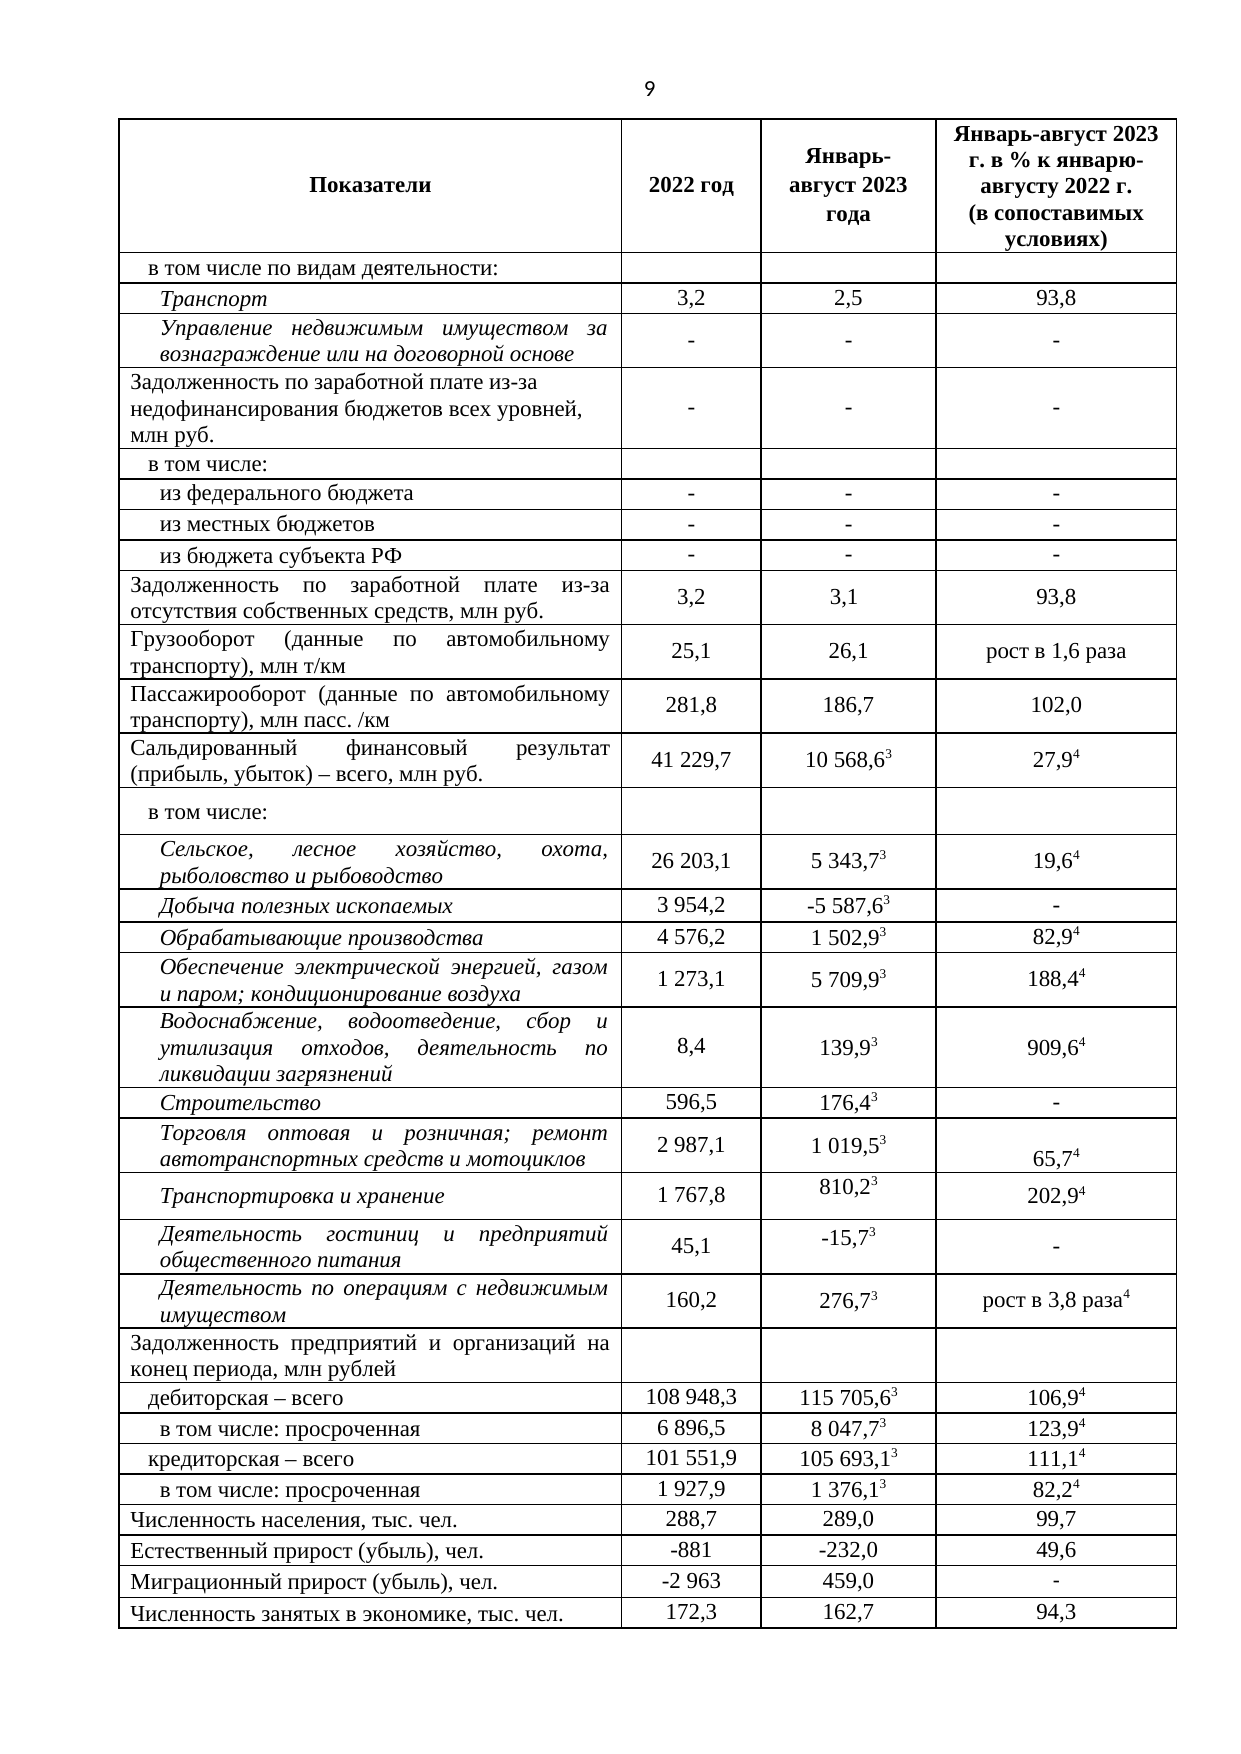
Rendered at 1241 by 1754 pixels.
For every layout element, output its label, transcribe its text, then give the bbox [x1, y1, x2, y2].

table_cell 41 229,7 [622, 734, 760, 787]
table_cell 49,6 [937, 1536, 1176, 1564]
table_cell Транспортировка и хранение [120, 1173, 621, 1219]
table_cell Естественный прирост (убыль), чел. [120, 1536, 621, 1564]
table_cell - [762, 480, 935, 508]
table_cell 289,0 [762, 1505, 935, 1534]
table_cell -15,73 [762, 1220, 935, 1273]
table_cell [762, 788, 935, 834]
table_cell Транспорт [120, 284, 621, 312]
table_cell [937, 788, 1176, 834]
table_cell 3,2 [622, 284, 760, 312]
table_cell - [622, 480, 760, 508]
table_cell 115 705,63 [762, 1383, 935, 1412]
table_header Январь-август 2023 года [762, 120, 935, 251]
table_cell [622, 788, 760, 834]
table_cell -2 963 [622, 1566, 760, 1597]
table_cell 93,8 [937, 571, 1176, 624]
table_cell Сальдированный финансовый результат (прибыль, убыток) – всего, млн руб. [120, 734, 621, 787]
table_cell - [937, 480, 1176, 508]
table_cell 102,0 [937, 680, 1176, 732]
table_cell 1 273,1 [622, 953, 760, 1006]
table_cell [622, 253, 760, 282]
table_header 2022 год [622, 120, 760, 251]
table_cell [762, 1329, 935, 1381]
table_cell [937, 449, 1176, 478]
table_cell 93,8 [937, 284, 1176, 312]
table_cell [762, 253, 935, 282]
table_cell Задолженность предприятий и организаций на конец периода, млн рублей [120, 1329, 621, 1381]
table_cell 82,24 [937, 1475, 1176, 1503]
table_cell - [762, 368, 935, 447]
table_cell дебиторская – всего [120, 1383, 621, 1412]
table_cell 5 709,93 [762, 953, 935, 1006]
table_cell 909,64 [937, 1008, 1176, 1087]
table_cell из местных бюджетов [120, 510, 621, 539]
table_cell 25,1 [622, 625, 760, 678]
table_cell [937, 1329, 1176, 1381]
table_cell Водоснабжение, водоотведение, сбор и утилизация отходов, деятельность по ликвидации загрязнений [120, 1008, 621, 1087]
table_cell 26 203,1 [622, 835, 760, 888]
table_cell кредиторская – всего [120, 1444, 621, 1473]
table_cell Грузооборот (данные по автомобильному транспорту), млн т/км [120, 625, 621, 678]
table_cell Управление недвижимым имуществом за вознаграждение или на договорной основе [120, 314, 621, 367]
table_cell 202,94 [937, 1173, 1176, 1219]
table_cell [937, 253, 1176, 282]
table_cell 123,94 [937, 1414, 1176, 1442]
table_cell - [937, 1088, 1176, 1117]
table_cell 172,3 [622, 1598, 760, 1627]
table_cell 162,7 [762, 1598, 935, 1627]
table_cell 1 502,93 [762, 923, 935, 952]
table_cell Строительство [120, 1088, 621, 1117]
table_cell 82,94 [937, 923, 1176, 952]
table_cell Деятельность по операциям с недвижимым имуществом [120, 1275, 621, 1327]
table_cell 105 693,13 [762, 1444, 935, 1473]
table_cell 94,3 [937, 1598, 1176, 1627]
table_cell рост в 1,6 раза [937, 625, 1176, 678]
table_cell в том числе по видам деятельности: [120, 253, 621, 282]
table_cell 108 948,3 [622, 1383, 760, 1412]
table_cell 6 896,5 [622, 1414, 760, 1442]
table_cell 2,5 [762, 284, 935, 312]
table_cell Сельское, лесное хозяйство, охота, рыболовство и рыбоводство [120, 835, 621, 888]
table_cell - [937, 890, 1176, 921]
table_cell Добыча полезных ископаемых [120, 890, 621, 921]
table_cell 19,64 [937, 835, 1176, 888]
table_cell 111,14 [937, 1444, 1176, 1473]
table_cell в том числе: [120, 449, 621, 478]
table_cell 276,73 [762, 1275, 935, 1327]
table_cell Обеспечение электрической энергией, газом и паром; кондиционирование воздуха [120, 953, 621, 1006]
table_cell - [622, 541, 760, 569]
table_cell 8,4 [622, 1008, 760, 1087]
table_cell из федерального бюджета [120, 480, 621, 508]
table_cell в том числе: [120, 788, 621, 834]
table_cell - [762, 510, 935, 539]
table_cell 188,44 [937, 953, 1176, 1006]
table_cell 8 047,73 [762, 1414, 935, 1442]
table_cell Миграционный прирост (убыль), чел. [120, 1566, 621, 1597]
table_cell - [937, 1220, 1176, 1273]
table_cell 106,94 [937, 1383, 1176, 1412]
table_cell - [762, 314, 935, 367]
table_cell Задолженность по заработной плате из-за недофинансирования бюджетов всех уровней, млн руб. [120, 368, 621, 447]
table_cell 5 343,73 [762, 835, 935, 888]
table_cell 4 576,2 [622, 923, 760, 952]
table_cell -881 [622, 1536, 760, 1564]
table_cell - [937, 314, 1176, 367]
table_cell Торговля оптовая и розничная; ремонт автотранспортных средств и мотоциклов [120, 1119, 621, 1171]
table_cell Обрабатывающие производства [120, 923, 621, 952]
table_header Показатели [120, 120, 621, 251]
table_cell 65,74 [937, 1119, 1176, 1171]
table_cell - [937, 1566, 1176, 1597]
table_cell - [937, 510, 1176, 539]
table_cell 10 568,63 [762, 734, 935, 787]
table_cell [762, 449, 935, 478]
table_cell рост в 3,8 раза4 [937, 1275, 1176, 1327]
table_cell 3,1 [762, 571, 935, 624]
table_cell 459,0 [762, 1566, 935, 1597]
table_cell 810,23 [762, 1173, 935, 1219]
table_cell 281,8 [622, 680, 760, 732]
table_cell 3 954,2 [622, 890, 760, 921]
table_cell [622, 1329, 760, 1381]
table_cell в том числе: просроченная [120, 1414, 621, 1442]
table_cell Численность занятых в экономике, тыс. чел. [120, 1598, 621, 1627]
table_cell 1 376,13 [762, 1475, 935, 1503]
table_cell 1 019,53 [762, 1119, 935, 1171]
table_cell 45,1 [622, 1220, 760, 1273]
table_cell Пассажирооборот (данные по автомобильному транспорту), млн пасс. /км [120, 680, 621, 732]
table_cell 288,7 [622, 1505, 760, 1534]
table_cell [622, 449, 760, 478]
table_cell 1 927,9 [622, 1475, 760, 1503]
table_cell -5 587,63 [762, 890, 935, 921]
table_cell 176,43 [762, 1088, 935, 1117]
table_cell в том числе: просроченная [120, 1475, 621, 1503]
table_header Январь-август 2023 г. в % к январю-августу 2022 г. (в сопоставимых условиях) [937, 120, 1176, 251]
table_cell 26,1 [762, 625, 935, 678]
table_cell 596,5 [622, 1088, 760, 1117]
table_cell - [762, 541, 935, 569]
table_cell 2 987,1 [622, 1119, 760, 1171]
table_cell - [937, 541, 1176, 569]
table_cell 27,94 [937, 734, 1176, 787]
table_cell 160,2 [622, 1275, 760, 1327]
table_cell 99,7 [937, 1505, 1176, 1534]
table_cell 139,93 [762, 1008, 935, 1087]
table_cell - [622, 510, 760, 539]
table_cell из бюджета субъекта РФ [120, 541, 621, 569]
table_cell 101 551,9 [622, 1444, 760, 1473]
table_cell 3,2 [622, 571, 760, 624]
table_cell Деятельность гостиниц и предприятий общественного питания [120, 1220, 621, 1273]
table_cell - [937, 368, 1176, 447]
table_cell 1 767,8 [622, 1173, 760, 1219]
table_cell - [622, 368, 760, 447]
table_cell -232,0 [762, 1536, 935, 1564]
table_cell - [622, 314, 760, 367]
table_cell Численность населения, тыс. чел. [120, 1505, 621, 1534]
table_cell 186,7 [762, 680, 935, 732]
table_cell Задолженность по заработной плате из-за отсутствия собственных средств, млн руб. [120, 571, 621, 624]
